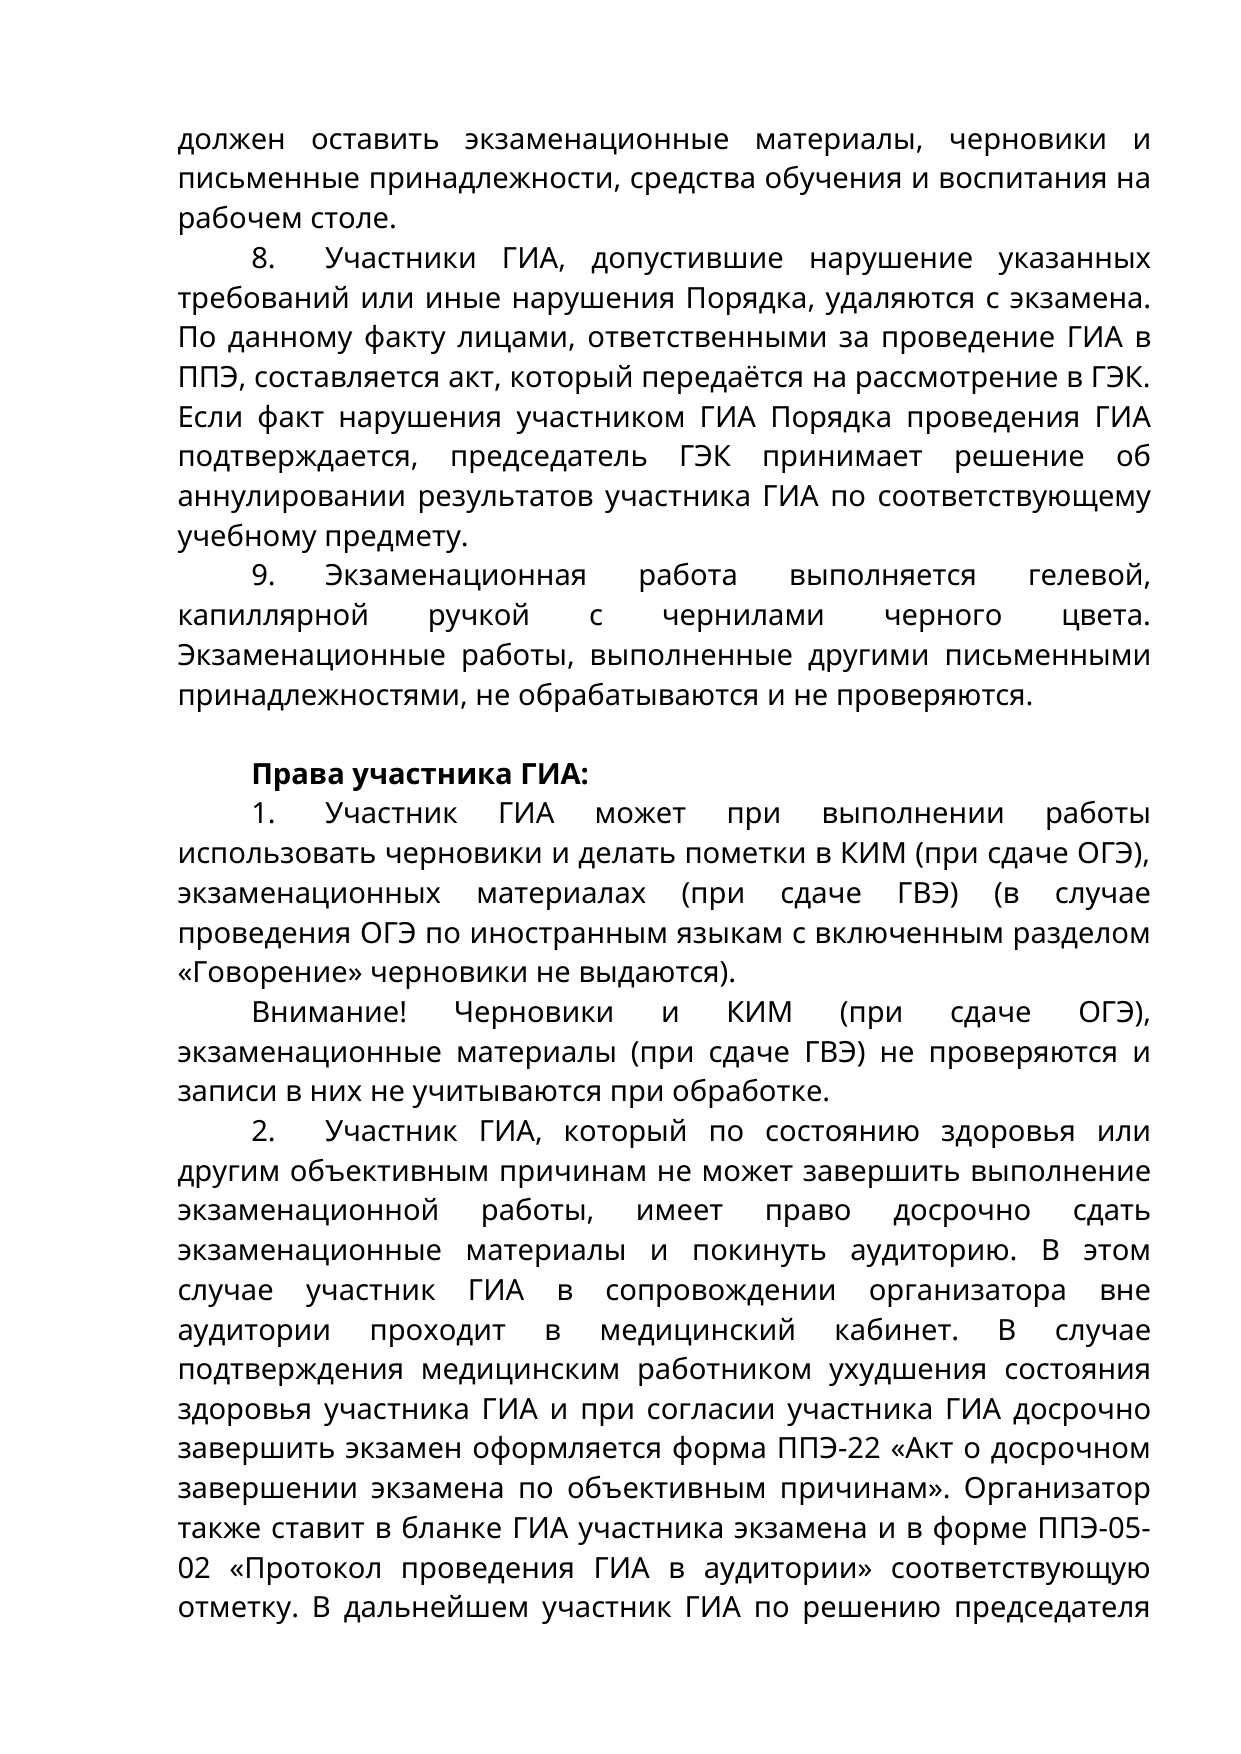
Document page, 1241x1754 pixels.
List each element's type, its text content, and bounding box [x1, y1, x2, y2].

text Внимание! Черновики и КИМ (при сдаче ОГЭ), экзаменационные материалы (при сдаче ГВЭ) не проверяются и записи в них не учитываются при обработке. [177, 991, 1152, 1110]
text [177, 1110, 1152, 1626]
text 9. Экзаменационная работа выполняется гелевой, капиллярной ручкой с чернилами черного цвета. Экзаменационные работы, выполненные другими письменными принадлежностями, не обрабатываются и не проверяются. [177, 555, 1152, 713]
text Права участника ГИА: [177, 753, 1152, 793]
text 8. Участники ГИА, допустившие нарушение указанных требований или иные нарушения Порядка, удаляются с экзамена. По данному факту лицами, ответственными за проведение ГИА в ППЭ, составляется акт, который передаётся на рассмотрение в ГЭК. Если факт нарушения участником ГИА Порядка проведения ГИА подтверждается, председатель ГЭК принимает решение об аннулировании результатов участника ГИА по соответствующему учебному предмету. [177, 237, 1152, 555]
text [177, 118, 1152, 237]
text 1. Участник ГИА может при выполнении работы использовать черновики и делать пометки в КИМ (при сдаче ОГЭ), экзаменационных материалах (при сдаче ГВЭ) (в случае проведения ОГЭ по иностранным языкам с включенным разделом «Говорение» черновики не выдаются). [177, 793, 1152, 991]
